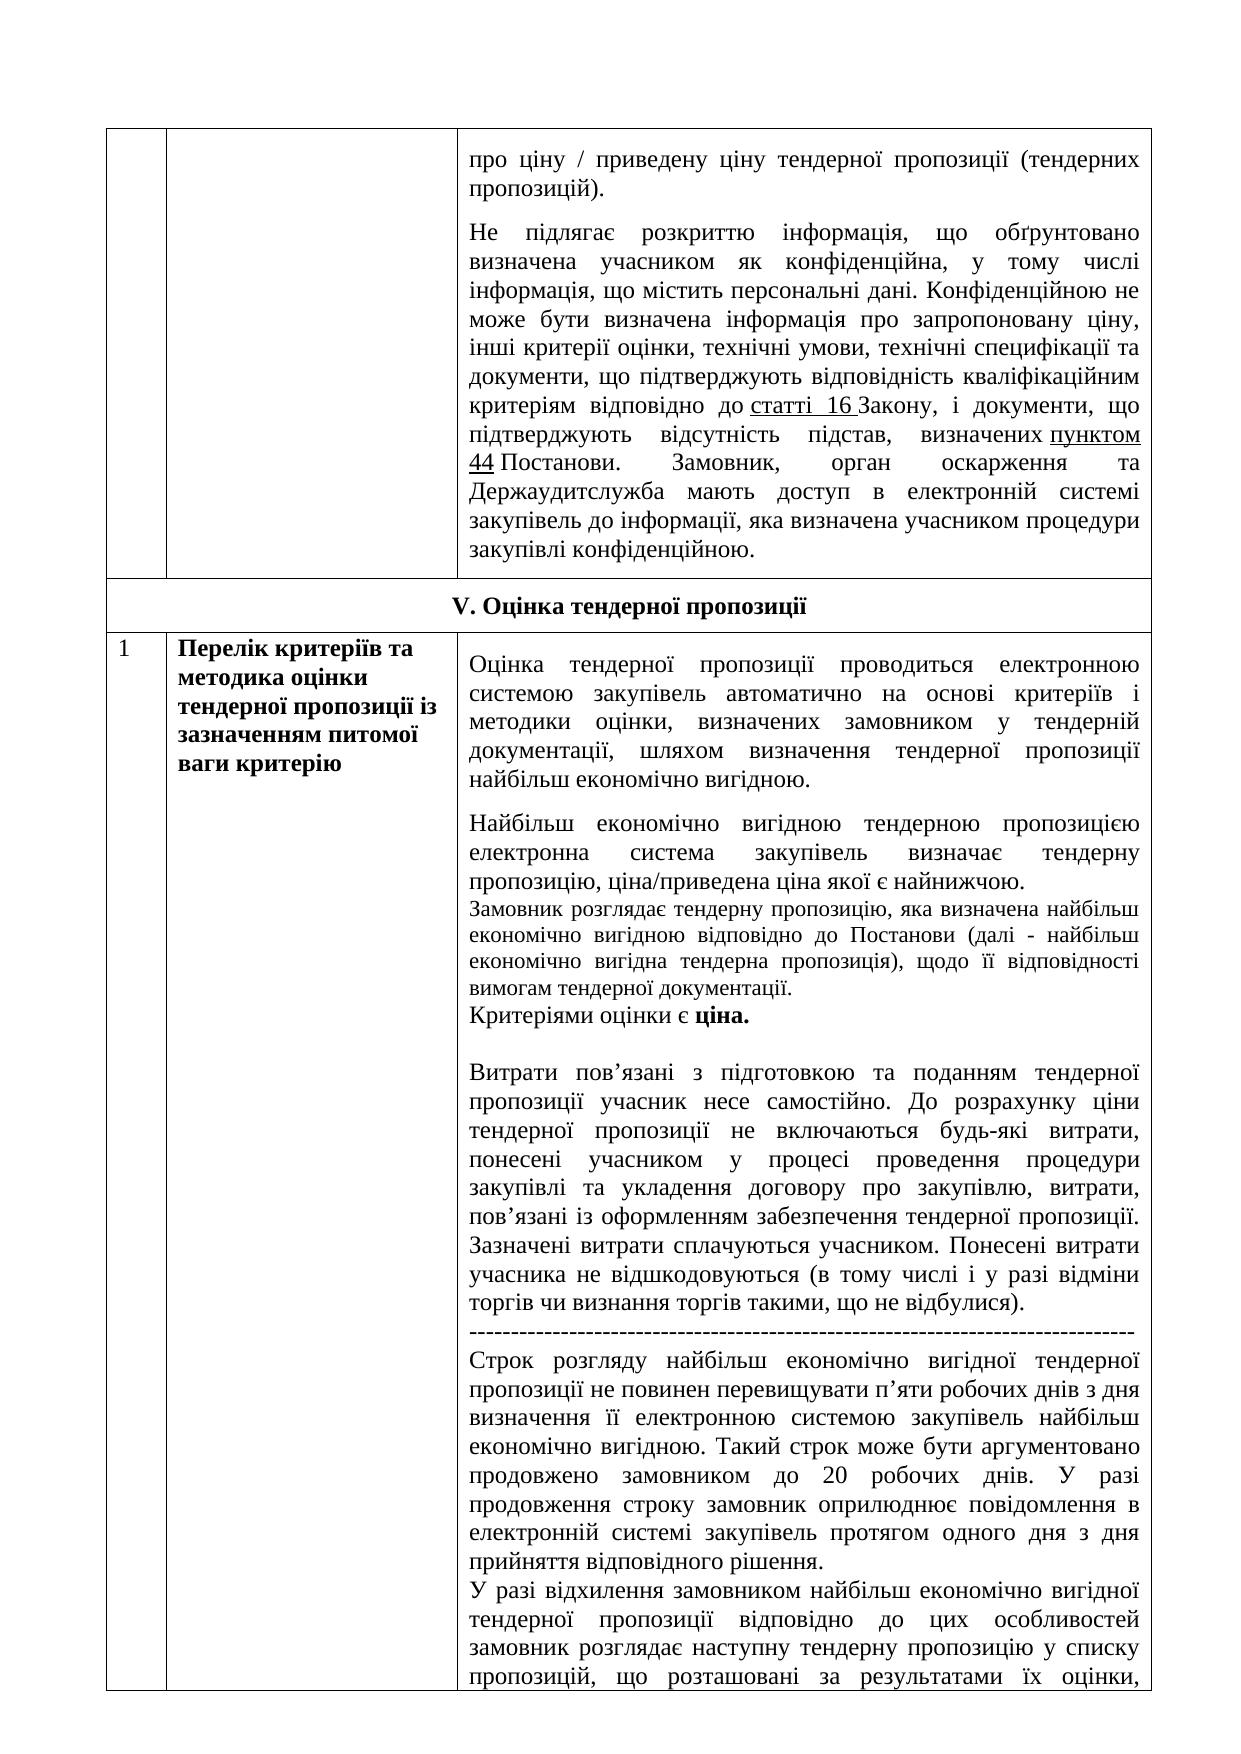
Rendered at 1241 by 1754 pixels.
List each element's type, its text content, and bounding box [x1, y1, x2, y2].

table_cell 1 [107, 633, 166, 1690]
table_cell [167, 129, 457, 578]
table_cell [167, 633, 457, 1690]
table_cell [458, 129, 1151, 578]
table_cell V. Оцінка тендерної пропозиції [107, 579, 1151, 632]
table_cell 2 [107, 129, 166, 578]
